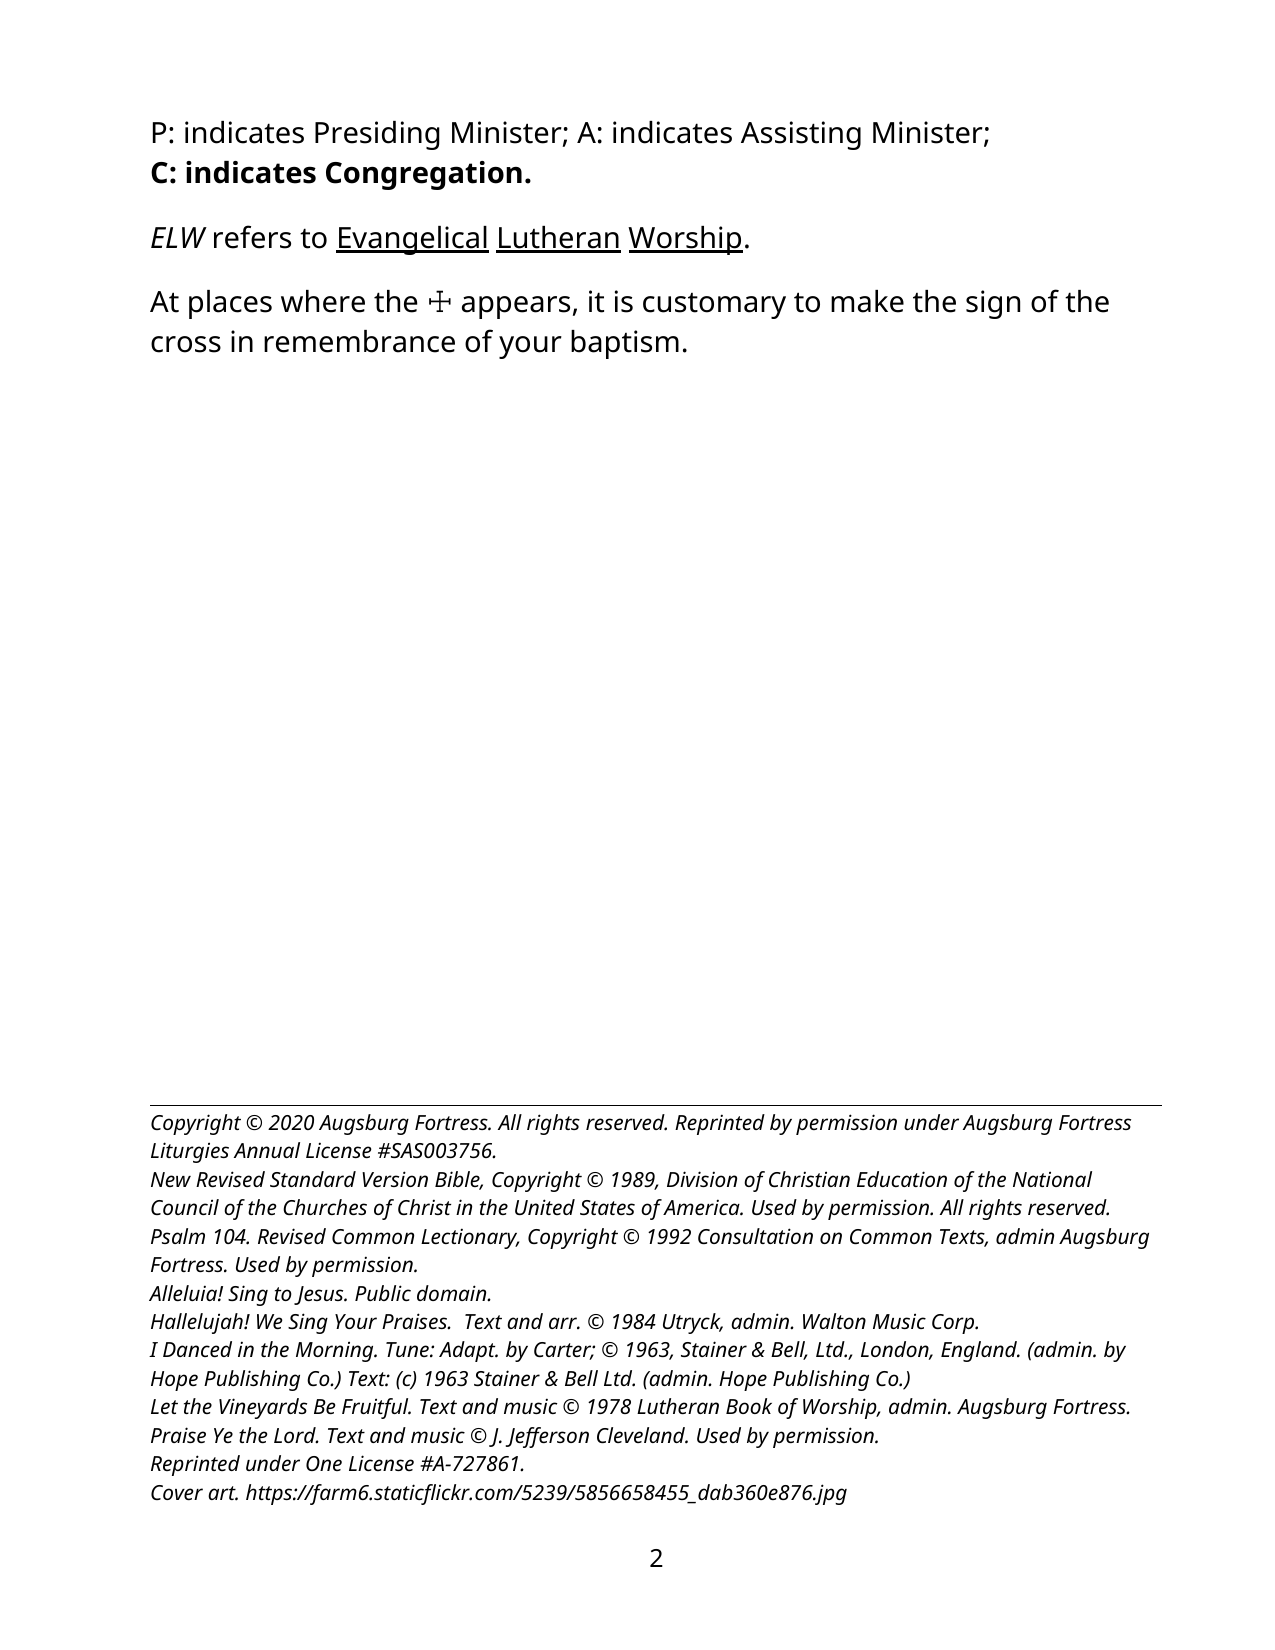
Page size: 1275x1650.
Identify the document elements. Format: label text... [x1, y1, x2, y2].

text Let the Vineyards Be Fruitful. Text and music © 1978 Lutheran Book of Worship, admin. Augsburg Fortress. [150, 1392, 1162, 1421]
text I Danced in the Morning. Tune: Adapt. by Carter; © 1963, Stainer & Bell, Ltd., London, England. (admin. by Hope Publishing Co.) Text: (c) 1963 Stainer & Bell Ltd. (admin. Hope Publishing Co.) [150, 1336, 1162, 1392]
text Hallelujah! We Sing Your Praises. Text and arr. © 1984 Utryck, admin. Walton Music Corp. [150, 1307, 1162, 1336]
text At places where the ☩ appears, it is customary to make the sign of the cross in remembrance of your baptism. [150, 282, 1162, 361]
text Copyright © 2020 Augsburg Fortress. All rights reserved. Reprinted by permission under Augsburg Fortress Liturgies Annual License #SAS003756. [150, 1106, 1162, 1165]
text Psalm 104. Revised Common Lectionary, Copyright © 1992 Consultation on Common Texts, admin Augsburg Fortress. Used by permission. [150, 1222, 1162, 1279]
text Cover art. https://farm6.staticflickr.com/5239/5856658455_dab360e876.jpg [150, 1478, 1162, 1506]
text Reprinted under One License #A-727861. [150, 1449, 1162, 1478]
text Alleluia! Sing to Jesus. Public domain. [150, 1279, 1162, 1307]
text Praise Ye the Lord. Text and music © J. Jefferson Cleveland. Used by permission. [150, 1421, 1162, 1449]
text New Revised Standard Version Bible, Copyright © 1989, Division of Christian Education of the National Council of the Churches of Christ in the United States of America. Used by permission. All rights reserved. [150, 1165, 1162, 1222]
text ELW refers to Evangelical Lutheran Worship. [150, 217, 1117, 257]
text P: indicates Presiding Minister; A: indicates Assisting Minister; C: indicates Congregation. [150, 112, 1117, 192]
